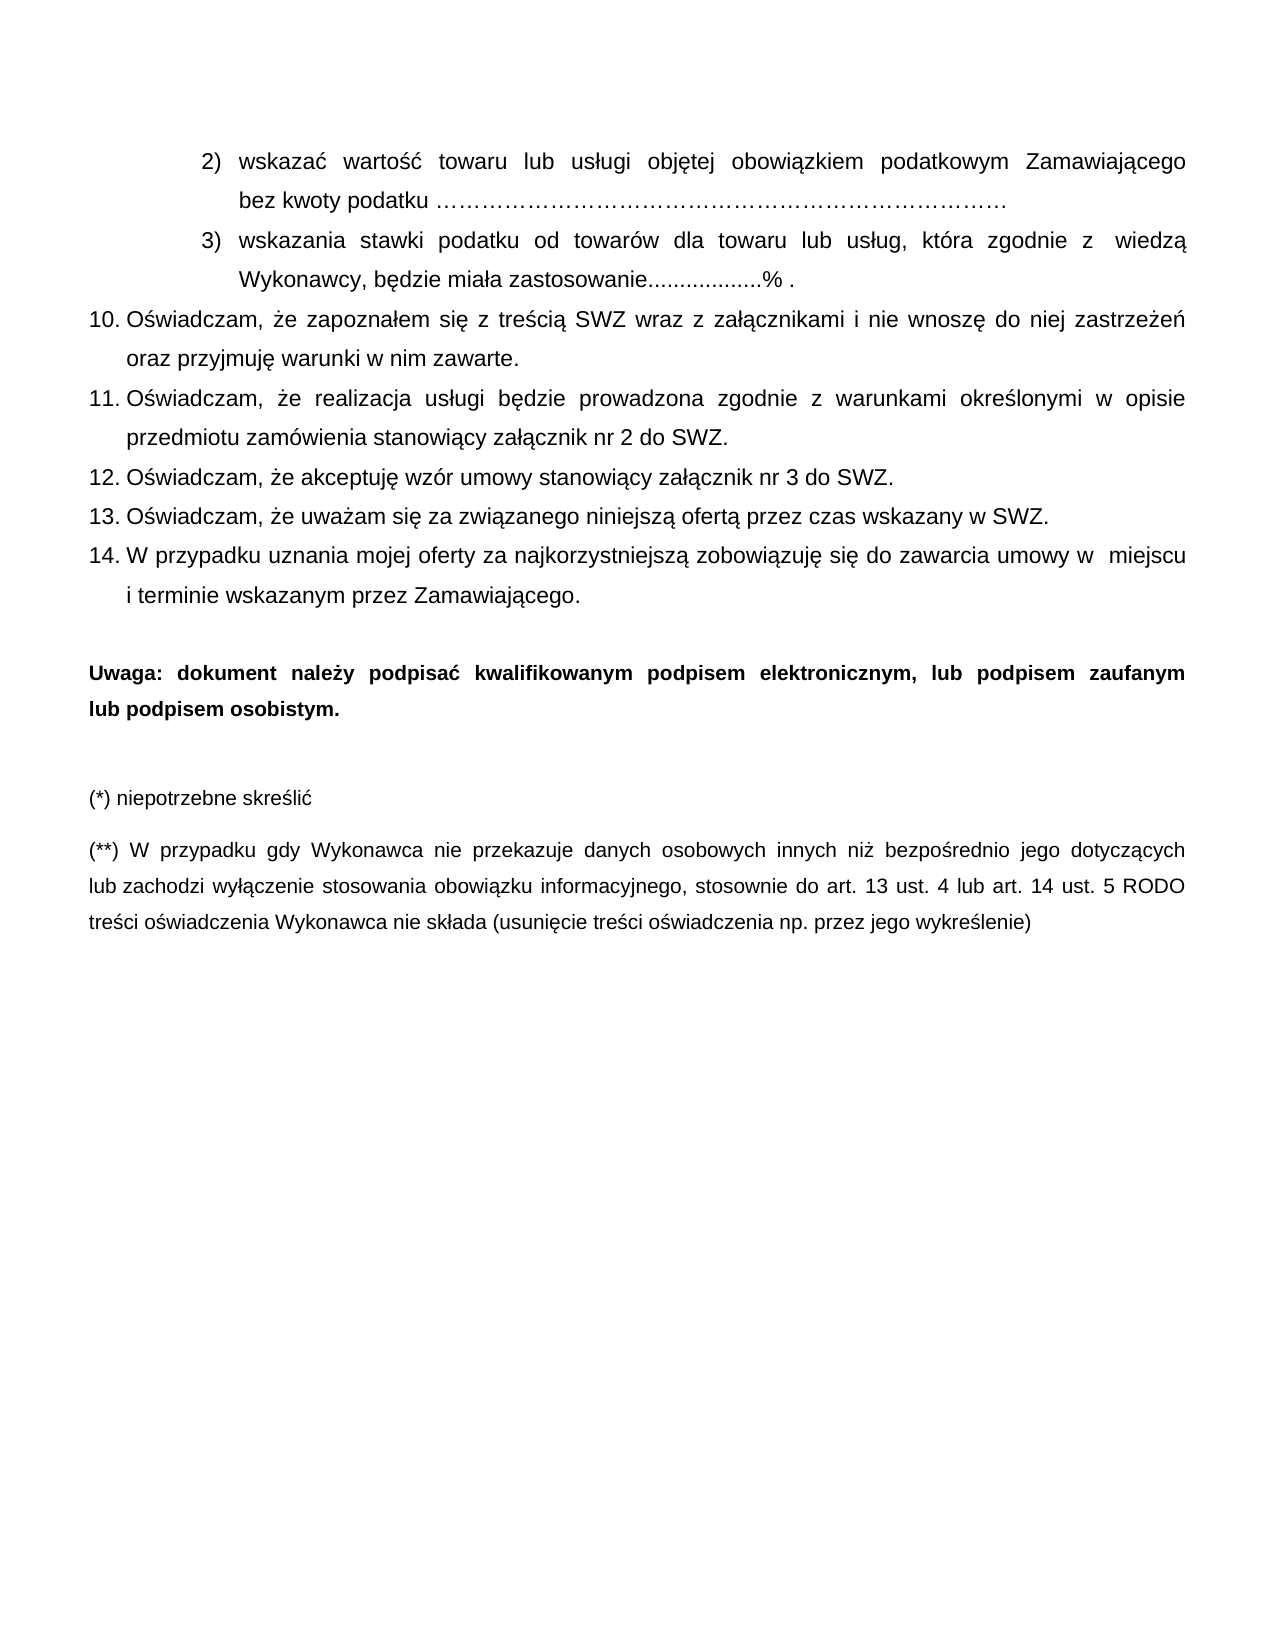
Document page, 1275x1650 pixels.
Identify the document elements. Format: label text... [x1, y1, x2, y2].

list Uwaga: dokument należy podpisać kwalifikowanym podpisem elektronicznym, lub podpisem zaufanym lub podpisem osobistym. [89, 661, 1186, 721]
list W przypadku uznania mojej oferty za najkorzystniejszą zobowiązuję się do zawarcia umowy w miejscu i terminie wskazanym przez Zamawiającego. [89, 542, 1186, 608]
list Oświadczam, że zapoznałem się z treścią SWZ wraz z załącznikami i nie wnoszę do niej zastrzeżeń oraz przyjmuję warunki w nim zawarte. [89, 306, 1186, 371]
text (**) W przypadku gdy Wykonawca nie przekazuje danych osobowych innych niż bezpośrednio jego dotyczących lub zachodzi wyłączenie stosowania obowiązku informacyjnego, stosownie do art. 13 ust. 4 lub art. 14 ust. 5 RODO treści oświadczenia Wykonawca nie składa (usunięcie treści oświadczenia np. przez jego wykreślenie) [89, 838, 1186, 934]
list Oświadczam, że realizacja usługi będzie prowadzona zgodnie z warunkami określonymi w opisie przedmiotu zamówienia stanowiący załącznik nr 2 do SWZ. [89, 384, 1186, 450]
list wskazania stawki podatku od towarów dla towaru lub usług, która zgodnie z wiedzą Wykonawcy, będzie miała zastosowanie..................% . [201, 227, 1186, 292]
list Oświadczam, że akceptuję wzór umowy stanowiący załącznik nr 3 do SWZ. [89, 463, 1186, 490]
list Oświadczam, że uważam się za związanego niniejszą ofertą przez czas wskazany w SWZ. [89, 503, 1186, 529]
list wskazać wartość towaru lub usługi objętej obowiązkiem podatkowym Zamawiającego bez kwoty podatku ………………………………………………………………… [201, 148, 1186, 213]
text (*) niepotrzebne skreślić [89, 785, 1186, 809]
